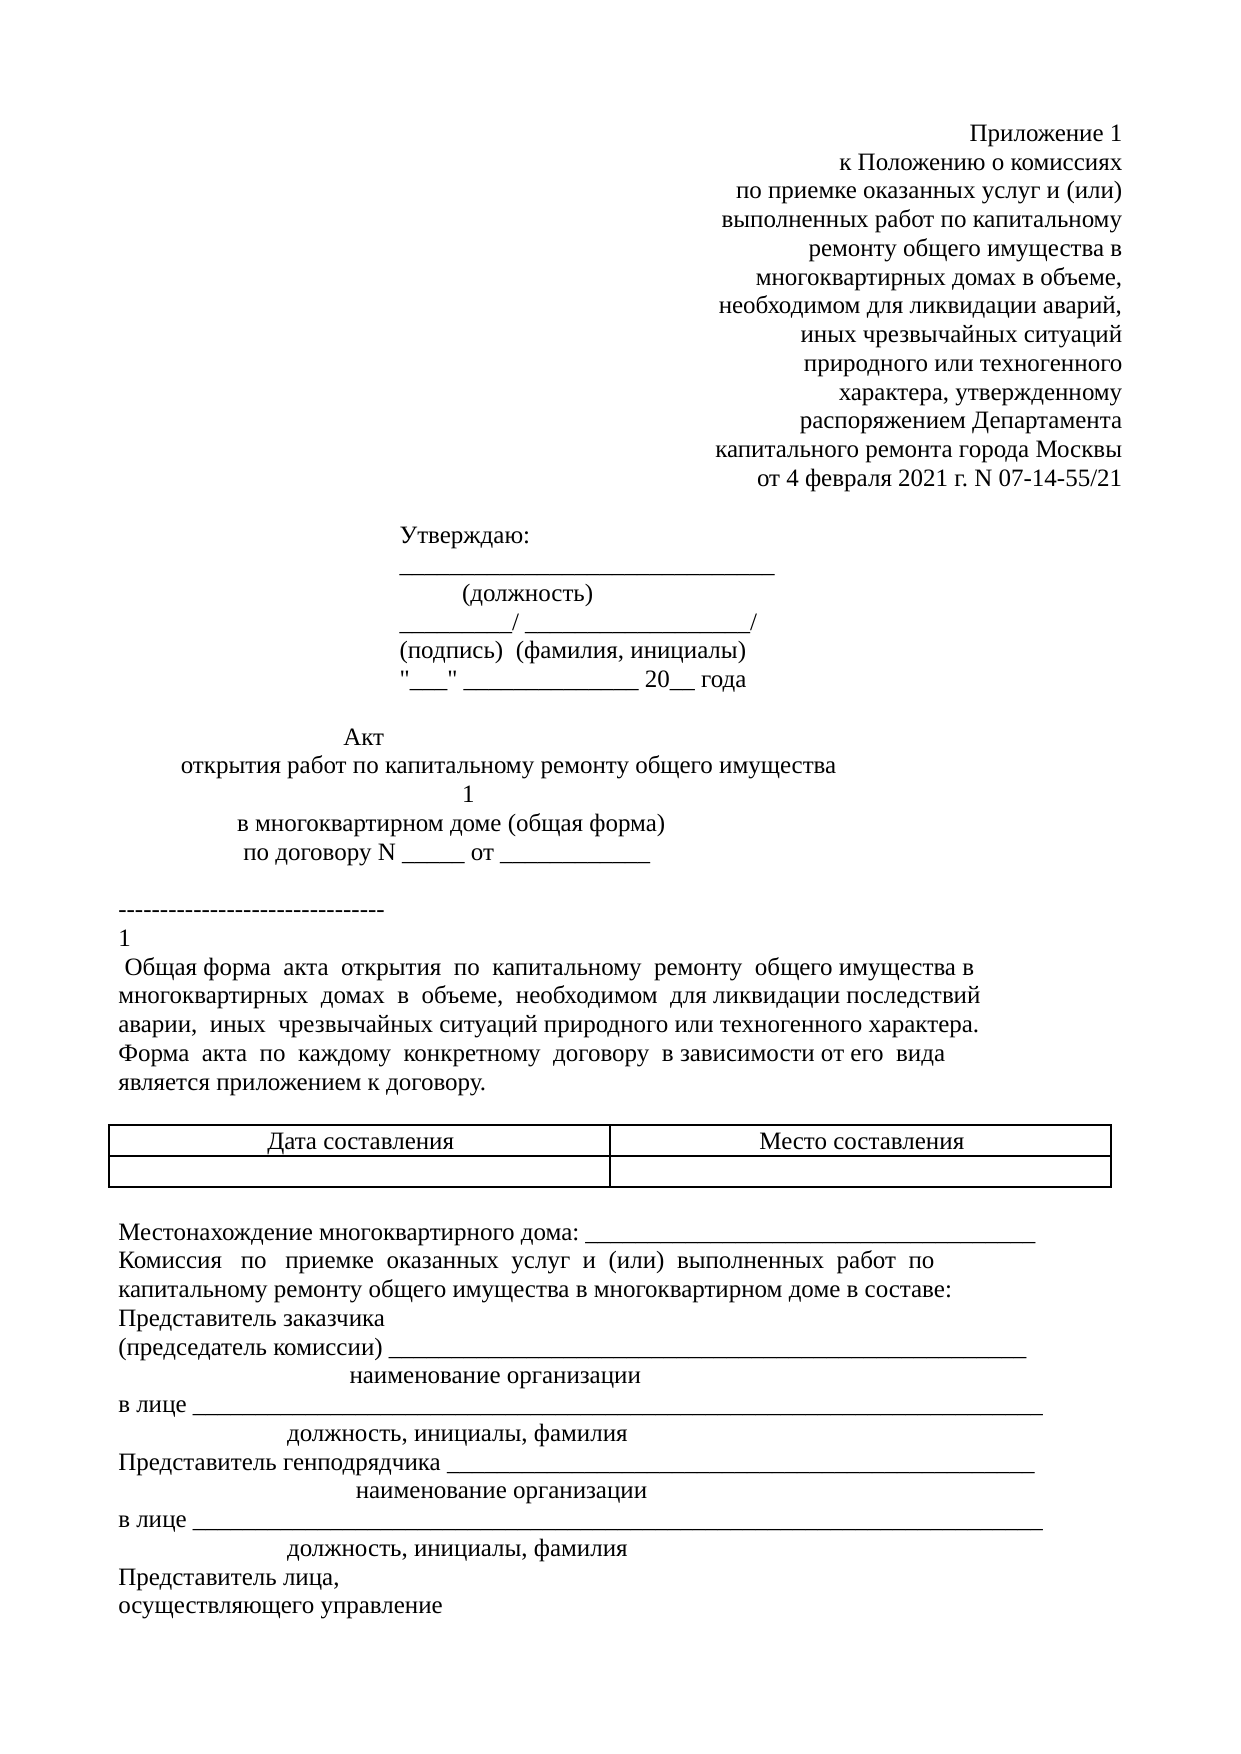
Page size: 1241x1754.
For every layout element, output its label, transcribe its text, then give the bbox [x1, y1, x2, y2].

text в многоквартирном доме (общая форма) [118, 808, 1122, 837]
text аварии, иных чрезвычайных ситуаций природного или техногенного характера. [118, 1009, 1122, 1038]
text Акт [118, 722, 1122, 751]
text многоквартирных домах в объеме, [118, 262, 1122, 291]
text Общая форма акта открытия по капитальному ремонту общего имущества в [118, 952, 1122, 981]
text необходимом для ликвидации аварий, [118, 291, 1122, 319]
table_cell [110, 1157, 609, 1186]
text должность, инициалы, фамилия [118, 1418, 1122, 1447]
text характера, утвержденному [118, 377, 1122, 406]
text является приложением к договору. [118, 1067, 1122, 1096]
text распоряжением Департамента [118, 406, 1122, 434]
text 1 [118, 779, 1122, 808]
text Форма акта по каждому конкретному договору в зависимости от его вида [118, 1038, 1122, 1067]
table_header Дата составления [110, 1126, 609, 1155]
text ______________________________ [118, 549, 1122, 578]
text в лице ____________________________________________________________________ [118, 1389, 1122, 1418]
text открытия работ по капитальному ремонту общего имущества [118, 751, 1122, 779]
text по договору N _____ от ____________ [118, 837, 1122, 866]
text Комиссия по приемке оказанных услуг и (или) выполненных работ по [118, 1246, 1122, 1274]
text по приемке оказанных услуг и (или) [118, 176, 1122, 204]
text многоквартирных домах в объеме, необходимом для ликвидации последствий [118, 981, 1122, 1009]
text капитального ремонта города Москвы [118, 434, 1122, 463]
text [118, 1504, 1122, 1533]
text иных чрезвычайных ситуаций [118, 319, 1122, 348]
table_cell [611, 1157, 1110, 1186]
text Представитель заказчика [118, 1303, 1122, 1332]
text природного или техногенного [118, 348, 1122, 377]
text (подпись) (фамилия, инициалы) [118, 636, 1122, 664]
text 1 [118, 923, 1122, 952]
text наименование организации [118, 1361, 1122, 1389]
text _________/ __________________/ [118, 607, 1122, 636]
text Представитель лица, [118, 1562, 1122, 1591]
text Утверждаю: [118, 521, 1122, 549]
text Приложение 1 [118, 118, 1122, 147]
text выполненных работ по капитальному [118, 204, 1122, 233]
table_header Место составления [611, 1126, 1110, 1155]
text к Положению о комиссиях [118, 147, 1122, 176]
text осуществляющего управление [118, 1591, 1122, 1619]
text наименование организации [118, 1476, 1122, 1504]
text "___" ______________ 20__ года [118, 664, 1122, 693]
text Представитель генподрядчика _______________________________________________ [118, 1447, 1122, 1476]
text ремонту общего имущества в [118, 233, 1122, 262]
text (председатель комиссии) ___________________________________________________ [118, 1332, 1122, 1361]
text -------------------------------- [118, 894, 1122, 923]
text от 4 февраля 2021 г. N 07-14-55/21 [118, 463, 1122, 492]
text капитальному ремонту общего имущества в многоквартирном доме в составе: [118, 1274, 1122, 1303]
text Местонахождение многоквартирного дома: ____________________________________ [118, 1217, 1122, 1246]
text должность, инициалы, фамилия [118, 1533, 1122, 1562]
text (должность) [118, 578, 1122, 607]
